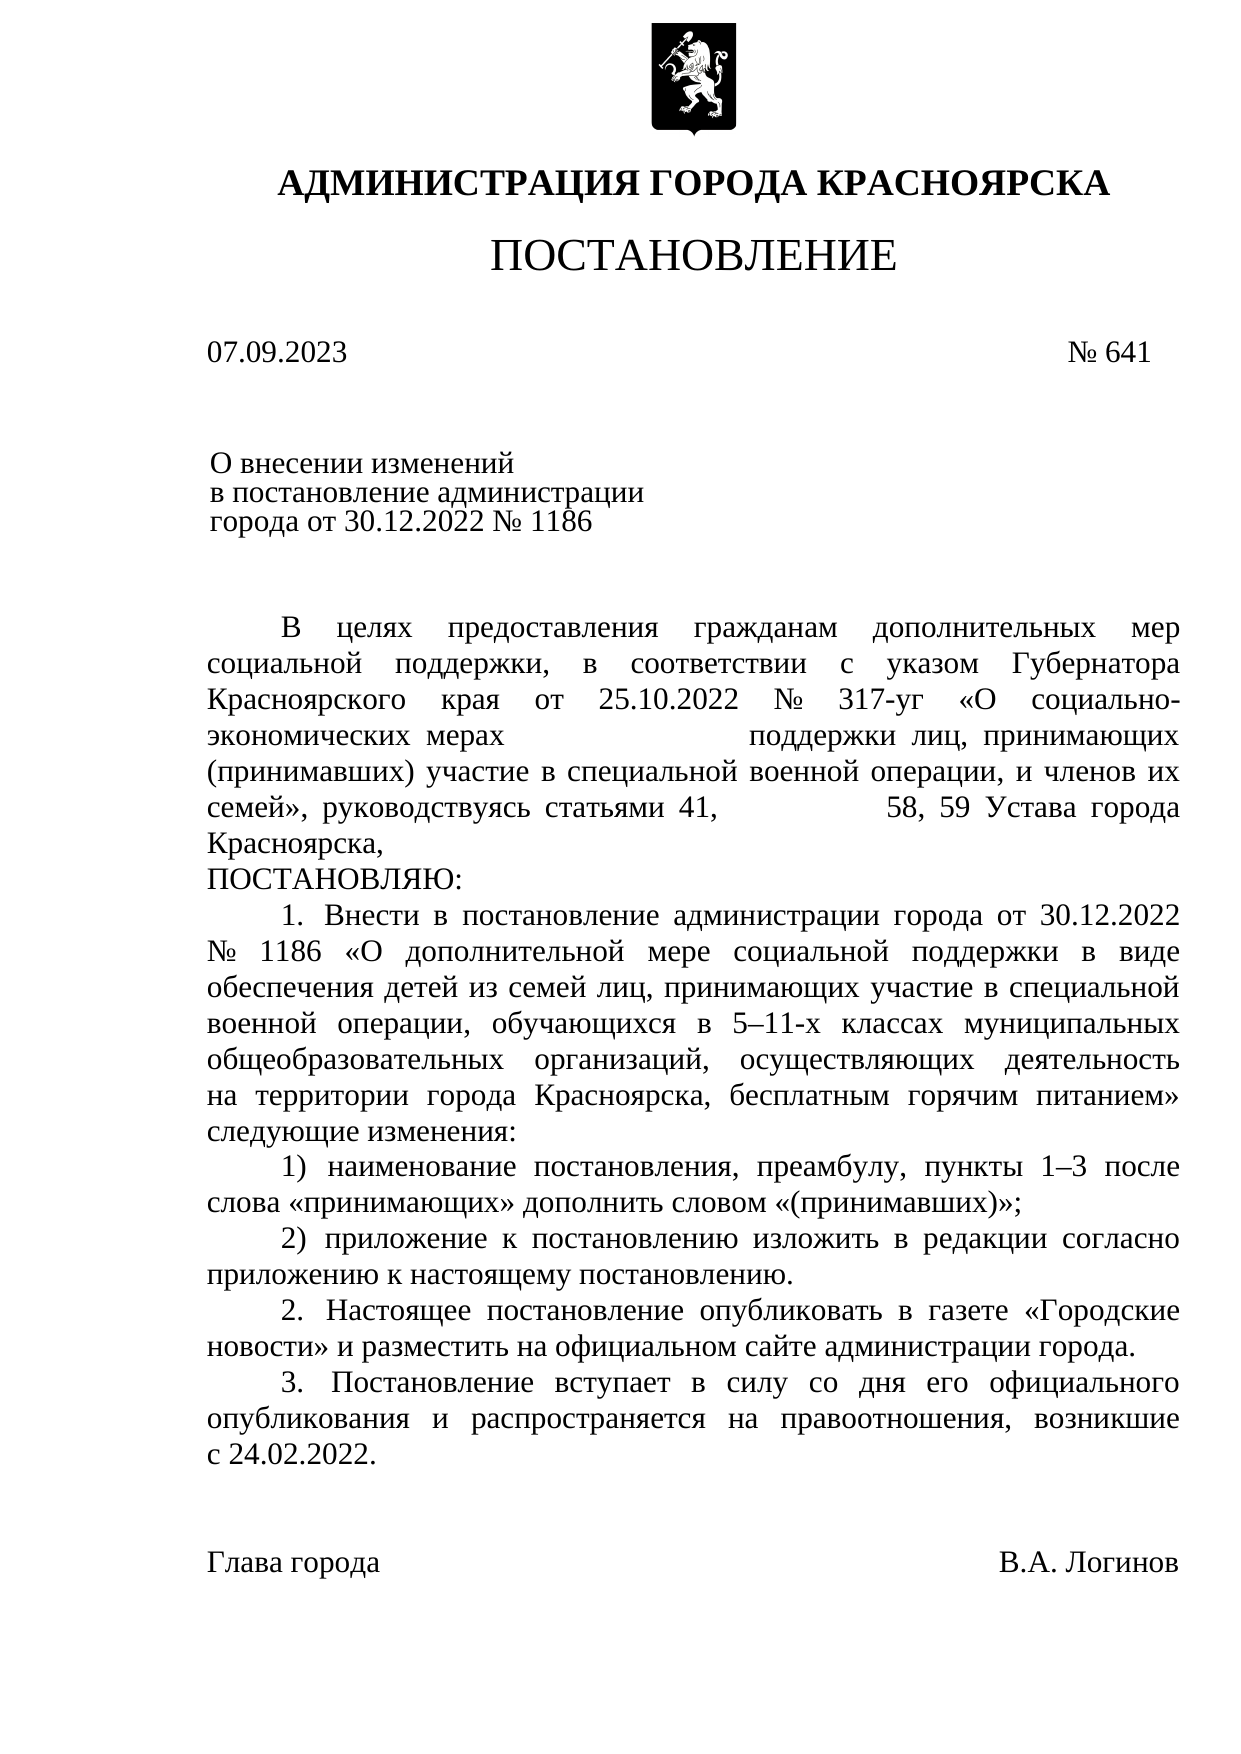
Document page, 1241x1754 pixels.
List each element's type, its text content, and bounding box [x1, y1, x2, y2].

list приложение к постановлению изложить в редакции согласно приложению к настоящему постановлению. [207, 1219, 1181, 1291]
list Постановление вступает в силу со дня его официального опубликования и распространяется на правоотношения, возникшие с 24.02.2022. [207, 1363, 1181, 1471]
text ПОСТАНОВЛЕНИЕ [207, 228, 1181, 280]
list Внести в постановление администрации города от 30.12.2022 № 1186 «О дополнительной мере социальной поддержки в виде обеспечения детей из семей лиц, принимающих участие в специальной военной операции, обучающихся в 5–11-х классах муниципальных общеобразовательных организаций, осуществляющих деятельность на территории города Красноярска, бесплатным горячим питанием» следующие изменения: [207, 896, 1181, 1148]
list наименование постановления, преамбулу, пункты 1–3 после слова «принимающих» дополнить словом «(принимавших)»; [207, 1148, 1181, 1219]
picture [651, 23, 737, 137]
text в постановление администрации [209, 479, 1193, 508]
table_header 07.09.2023 [195, 333, 694, 369]
text АДМИНИСТРАЦИЯ ГОРОДА КРАСНОЯРСКА [207, 161, 1181, 204]
text О внесении изменений [209, 451, 1193, 479]
table_header № 641 [694, 333, 1192, 369]
text Глава города В.А. Логинов [207, 1543, 1181, 1579]
list Настоящее постановление опубликовать в газете «Городские новости» и разместить на официальном сайте администрации города. [207, 1291, 1181, 1363]
text ПОСТАНОВЛЯЮ: [207, 860, 1181, 896]
text города от 30.12.2022 № 1186 [209, 508, 1193, 537]
text В целях предоставления гражданам дополнительных мер социальной поддержки, в соответствии с указом Губернатора Красноярского края от 25.10.2022 № 317-уг «О социально-экономических мерах поддержки лиц, принимающих (принимавших) участие в специальной военной операции, и членов их семей», руководствуясь статьями 41, 58, 59 Устава города Красноярска, [207, 609, 1181, 860]
